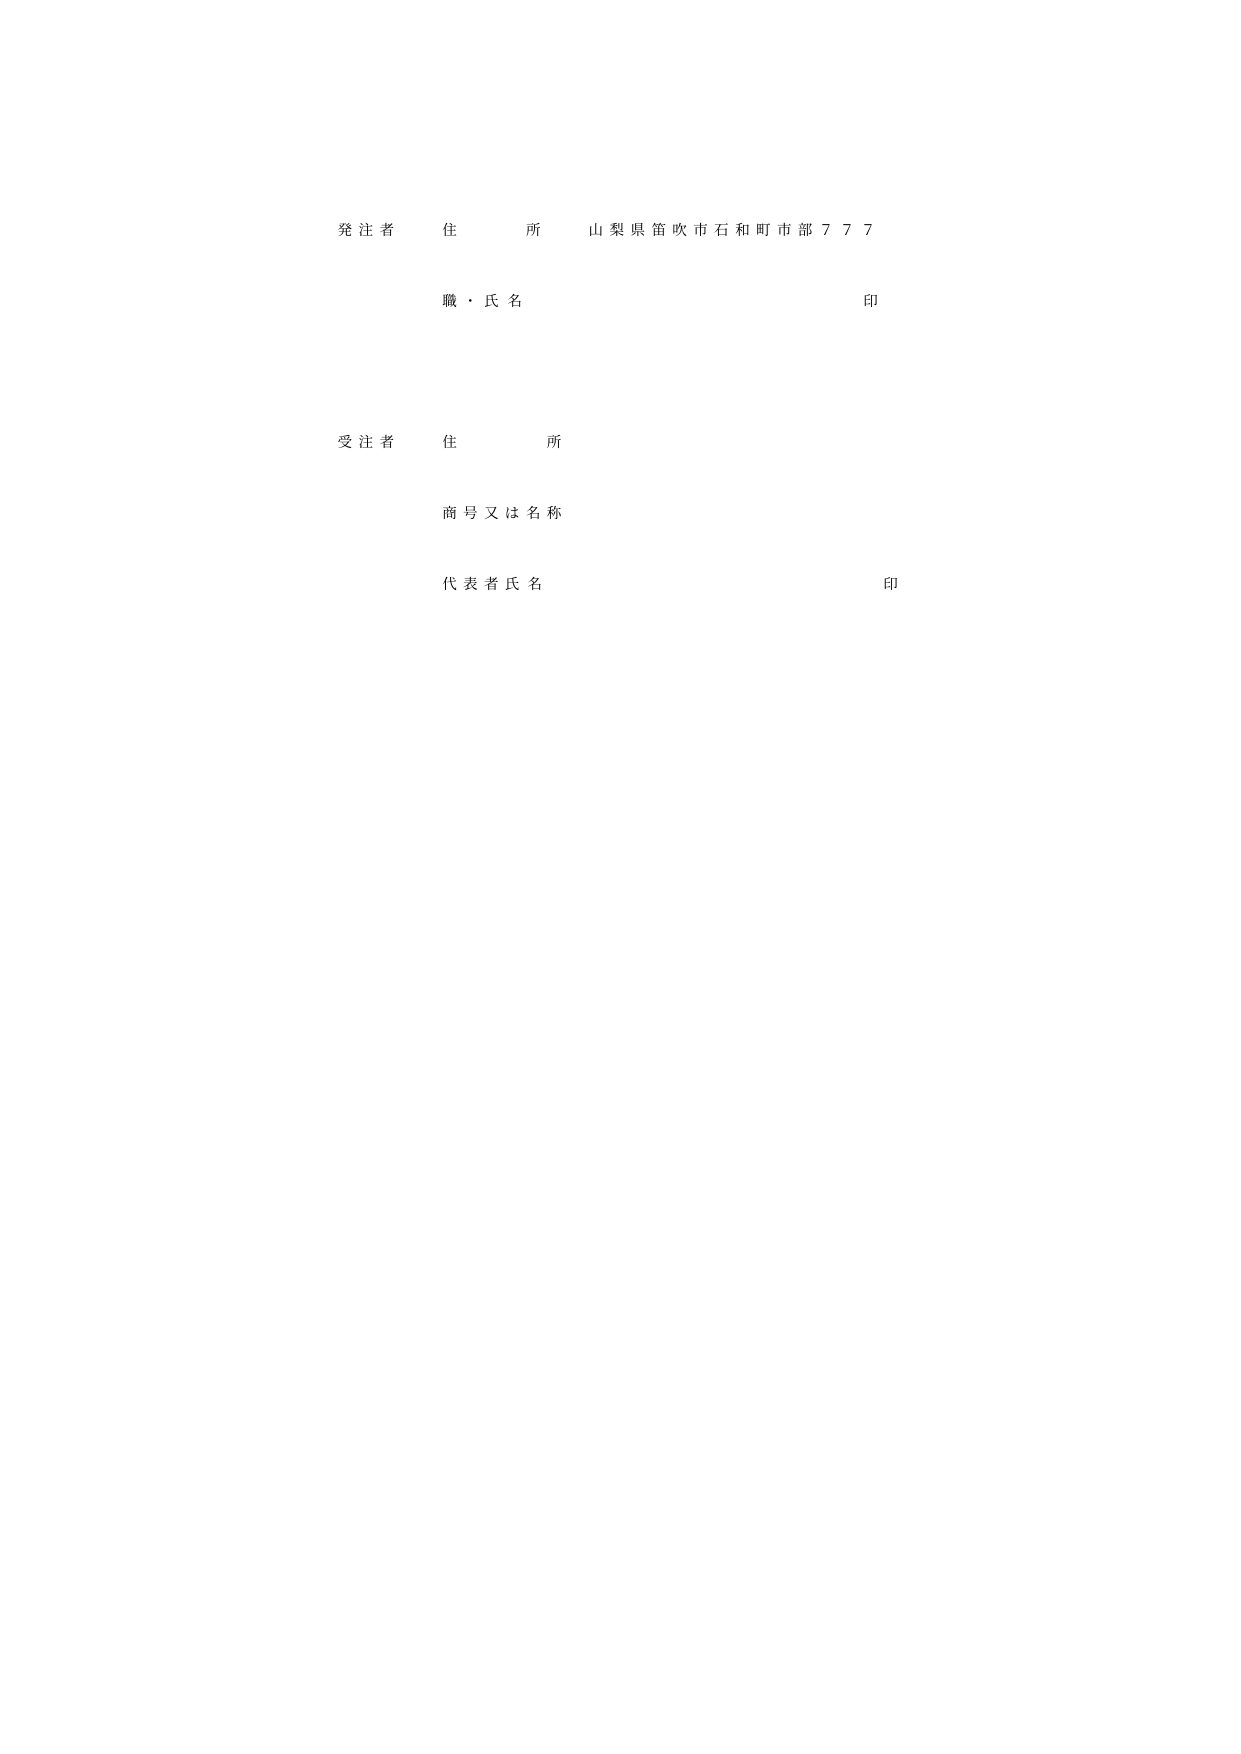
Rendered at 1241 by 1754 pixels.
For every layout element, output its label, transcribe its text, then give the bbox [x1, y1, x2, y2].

text 発注者 住 所 山梨県笛吹市石和町市部７７７ [149, 201, 1091, 272]
text 商号又は名称 [149, 484, 1091, 555]
text 受注者 住 所 [149, 414, 1091, 484]
text 代表者氏名 印 [149, 555, 1091, 626]
text 職・氏名 印 [149, 272, 1091, 343]
